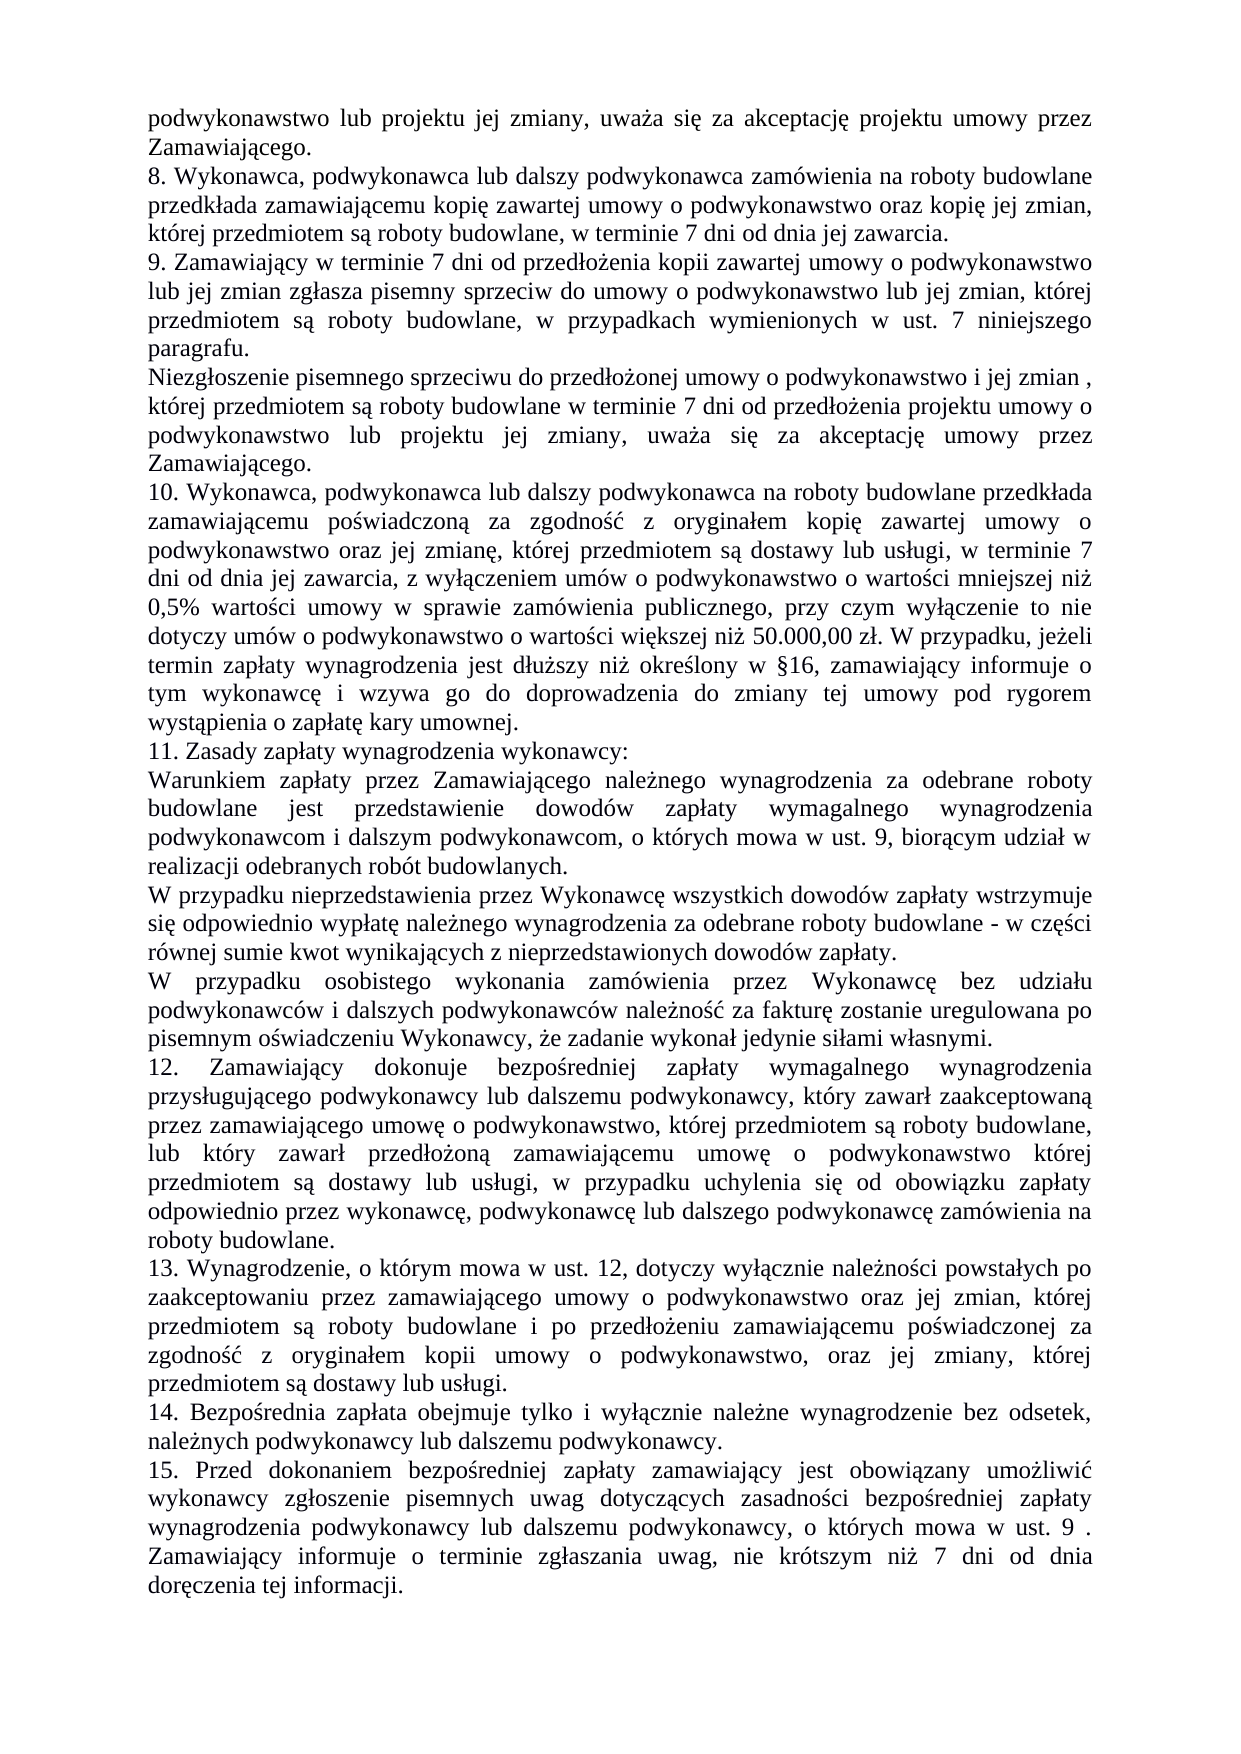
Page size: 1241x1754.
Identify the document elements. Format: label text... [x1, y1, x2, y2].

text 15. Przed dokonaniem bezpośredniej zapłaty zamawiający jest obowiązany umożliwić wykonawcy zgłoszenie pisemnych uwag dotyczących zasadności bezpośredniej zapłaty wynagrodzenia podwykonawcy lub dalszemu podwykonawcy, o których mowa w ust. 9 . Zamawiający informuje o terminie zgłaszania uwag, nie krótszym niż 7 dni od dnia doręczenia tej informacji. [148, 1455, 1093, 1598]
text W przypadku nieprzedstawienia przez Wykonawcę wszystkich dowodów zapłaty wstrzymuje się odpowiednio wypłatę należnego wynagrodzenia za odebrane roboty budowlane - w części równej sumie kwot wynikających z nieprzedstawionych dowodów zapłaty. [148, 880, 1093, 966]
text 9. Zamawiający w terminie 7 dni od przedłożenia kopii zawartej umowy o podwykonawstwo lub jej zmian zgłasza pisemny sprzeciw do umowy o podwykonawstwo lub jej zmian, której przedmiotem są roboty budowlane, w przypadkach wymienionych w ust. 7 niniejszego paragrafu. [148, 247, 1093, 362]
text Warunkiem zapłaty przez Zamawiającego należnego wynagrodzenia za odebrane roboty budowlane jest przedstawienie dowodów zapłaty wymagalnego wynagrodzenia podwykonawcom i dalszym podwykonawcom, o których mowa w ust. 9, biorącym udział w realizacji odebranych robót budowlanych. [148, 765, 1093, 880]
text 10. Wykonawca, podwykonawca lub dalszy podwykonawca na roboty budowlane przedkłada zamawiającemu poświadczoną za zgodność z oryginałem kopię zawartej umowy o podwykonawstwo oraz jej zmianę, której przedmiotem są dostawy lub usługi, w terminie 7 dni od dnia jej zawarcia, z wyłączeniem umów o podwykonawstwo o wartości mniejszej niż 0,5% wartości umowy w sprawie zamówienia publicznego, przy czym wyłączenie to nie dotyczy umów o podwykonawstwo o wartości większej niż 50.000,00 zł. W przypadku, jeżeli termin zapłaty wynagrodzenia jest dłuższy niż określony w §16, zamawiający informuje o tym wykonawcę i wzywa go do doprowadzenia do zmiany tej umowy pod rygorem wystąpienia o zapłatę kary umownej. [148, 477, 1093, 736]
text 14. Bezpośrednia zapłata obejmuje tylko i wyłącznie należne wynagrodzenie bez odsetek, należnych podwykonawcy lub dalszemu podwykonawcy. [148, 1397, 1093, 1455]
text 11. Zasady zapłaty wynagrodzenia wykonawcy: [148, 736, 1093, 765]
text 13. Wynagrodzenie, o którym mowa w ust. 12, dotyczy wyłącznie należności powstałych po zaakceptowaniu przez zamawiającego umowy o podwykonawstwo oraz jej zmian, której przedmiotem są roboty budowlane i po przedłożeniu zamawiającemu poświadczonej za zgodność z oryginałem kopii umowy o podwykonawstwo, oraz jej zmiany, której przedmiotem są dostawy lub usługi. [148, 1253, 1093, 1397]
text 8. Wykonawca, podwykonawca lub dalszy podwykonawca zamówienia na roboty budowlane przedkłada zamawiającemu kopię zawartej umowy o podwykonawstwo oraz kopię jej zmian, której przedmiotem są roboty budowlane, w terminie 7 dni od dnia jej zawarcia. [148, 161, 1093, 247]
text W przypadku osobistego wykonania zamówienia przez Wykonawcę bez udziału podwykonawców i dalszych podwykonawców należność za fakturę zostanie uregulowana po pisemnym oświadczeniu Wykonawcy, że zadanie wykonał jedynie siłami własnymi. [148, 966, 1093, 1052]
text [148, 103, 1093, 161]
text Niezgłoszenie pisemnego sprzeciwu do przedłożonej umowy o podwykonawstwo i jej zmian , której przedmiotem są roboty budowlane w terminie 7 dni od przedłożenia projektu umowy o podwykonawstwo lub projektu jej zmiany, uważa się za akceptację umowy przez Zamawiającego. [148, 362, 1093, 477]
text 12. Zamawiający dokonuje bezpośredniej zapłaty wymagalnego wynagrodzenia przysługującego podwykonawcy lub dalszemu podwykonawcy, który zawarł zaakceptowaną przez zamawiającego umowę o podwykonawstwo, której przedmiotem są roboty budowlane, lub który zawarł przedłożoną zamawiającemu umowę o podwykonawstwo której przedmiotem są dostawy lub usługi, w przypadku uchylenia się od obowiązku zapłaty odpowiednio przez wykonawcę, podwykonawcę lub dalszego podwykonawcę zamówienia na roboty budowlane. [148, 1052, 1093, 1253]
